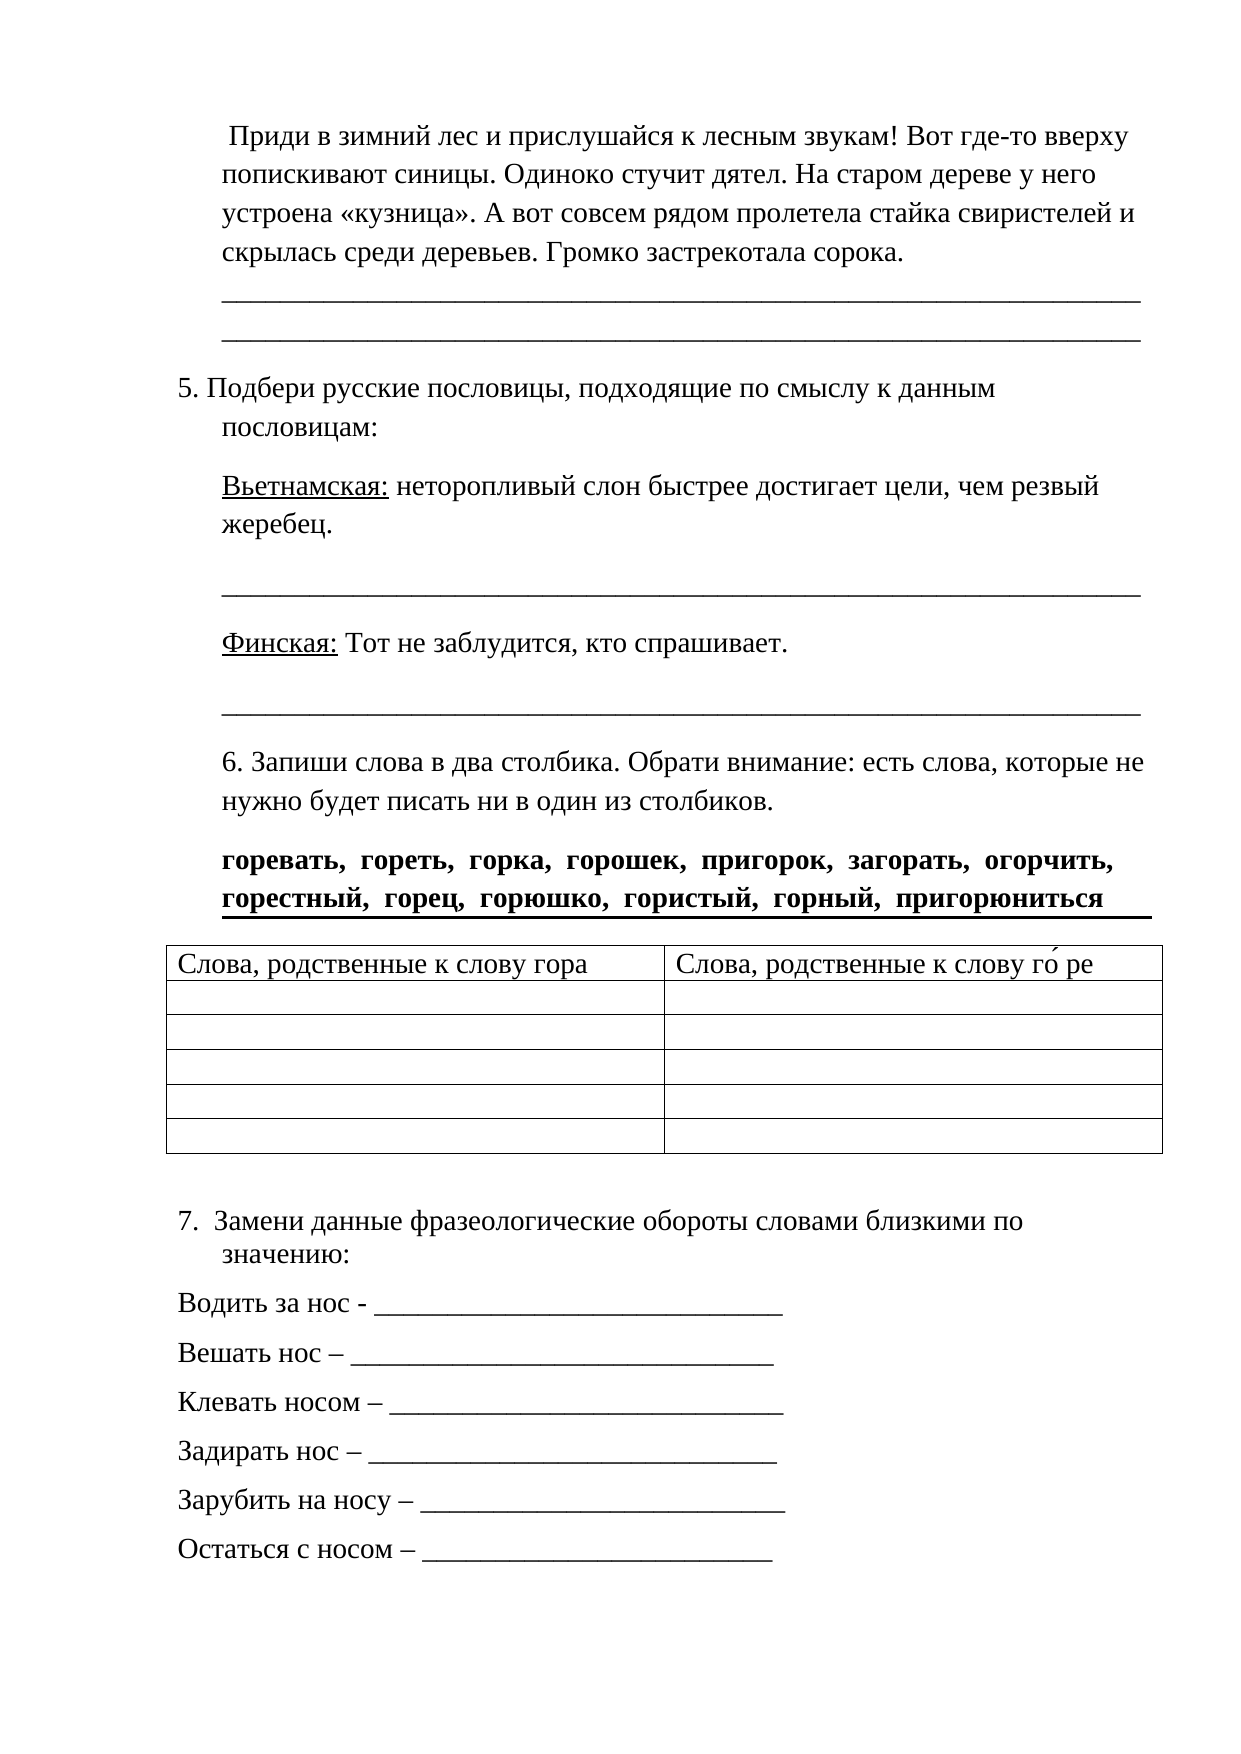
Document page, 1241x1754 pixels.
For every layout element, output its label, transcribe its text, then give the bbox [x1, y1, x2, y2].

table_cell [167, 1085, 664, 1118]
text Задирать нос – ____________________________ [177, 1433, 1152, 1467]
text Клевать носом – ___________________________ [177, 1384, 1152, 1417]
table_cell [167, 1119, 664, 1153]
text Финская: Тот не заблудится, кто спрашивает. [222, 625, 1152, 659]
table_cell [665, 1085, 1162, 1118]
text Остаться с носом – ________________________ [177, 1531, 1152, 1565]
text _______________________________________________________________ [222, 685, 1152, 718]
table_cell [665, 1119, 1162, 1153]
table_cell [167, 1015, 664, 1049]
text Вьетнамская: неторопливый слон быстрее достигает цели, чем резвый жеребец. [222, 468, 1152, 540]
text 6. Запиши слова в два столбика. Обрати внимание: есть слова, которые не нужно будет писать ни в один из столбиков. [222, 744, 1152, 816]
table_cell [665, 1050, 1162, 1083]
table_cell [665, 981, 1162, 1014]
text Вешать нос – _____________________________ [177, 1335, 1152, 1368]
table_cell [167, 1050, 664, 1083]
text 7. Замени данные фразеологические обороты словами близкими по значению: [177, 1203, 1152, 1270]
table_header Слова, родственные к слову го́ ре [665, 946, 1162, 980]
text 5. Подбери русские пословицы, подходящие по смыслу к данным пословицам: [177, 370, 1152, 442]
text _______________________________________________________________ [222, 566, 1152, 599]
text Приди в зимний лес и прислушайся к лесным звукам! Вот где-то вверху попискивают синицы. Одиноко стучит дятел. На старом дереве у него устроена «кузница». А вот совсем рядом пролетела стайка свиристелей и скрылась среди деревьев. Громко застрекотала сорока. ______________________________________________________________________________________________________________________________ [177, 118, 1152, 344]
table_cell [167, 981, 664, 1014]
table_cell [665, 1015, 1162, 1049]
text горевать, гореть, горка, горошек, пригорок, загорать, огорчить, горестный, горец, горюшко, гористый, горный, пригорюниться [222, 842, 1152, 916]
text Водить за нос - ____________________________ [177, 1286, 1152, 1319]
text Зарубить на носу – _________________________ [177, 1482, 1152, 1516]
table_header Слова, родственные к слову гора [167, 946, 664, 980]
